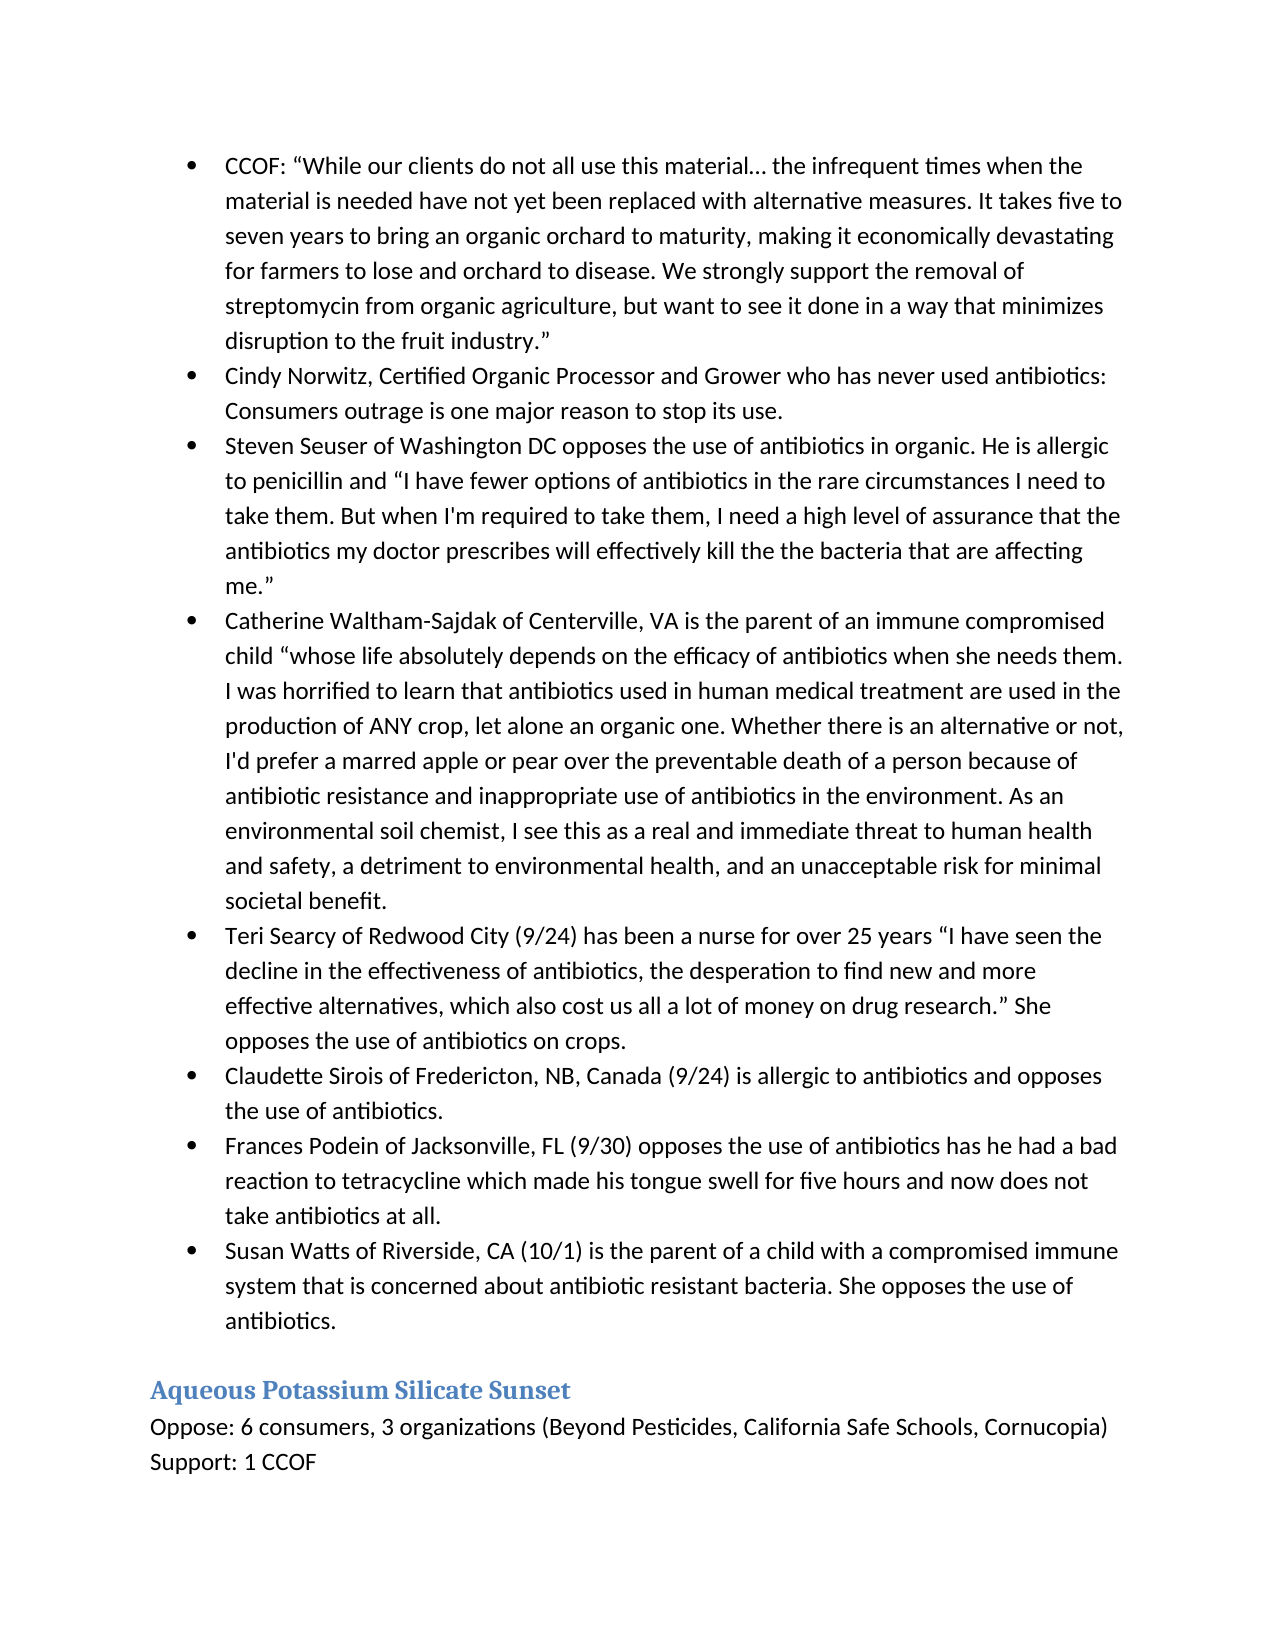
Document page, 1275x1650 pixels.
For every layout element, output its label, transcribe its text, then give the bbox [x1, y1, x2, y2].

list Aqueous Potassium Silicate Sunset Oppose: 6 consumers, 3 organizations (Beyond Pesticides, California Safe Schools, Cornucopia) Support: 1 CCOF [150, 1375, 1125, 1476]
list Susan Watts of Riverside, CA (10/1) is the parent of a child with a compromised immune system that is concerned about antibiotic resistant bacteria. She opposes the use of antibiotics. [187, 1235, 1125, 1336]
list Cindy Norwitz, Certified Organic Processor and Grower who has never used antibiotics: Consumers outrage is one major reason to stop its use. [187, 360, 1125, 426]
list Frances Podein of Jacksonville, FL (9/30) opposes the use of antibiotics has he had a bad reaction to tetracycline which made his tongue swell for five hours and now does not take antibiotics at all. [187, 1130, 1125, 1231]
list Claudette Sirois of Fredericton, NB, Canada (9/24) is allergic to antibiotics and opposes the use of antibiotics. [187, 1060, 1125, 1126]
list Teri Searcy of Redwood City (9/24) has been a nurse for over 25 years “I have seen the decline in the effectiveness of antibiotics, the desperation to find new and more effective alternatives, which also cost us all a lot of money on drug research.” She opposes the use of antibiotics on crops. [187, 920, 1125, 1056]
list Catherine Waltham-Sajdak of Centerville, VA is the parent of an immune compromised child “whose life absolutely depends on the efficacy of antibiotics when she needs them. I was horrified to learn that antibiotics used in human medical treatment are used in the production of ANY crop, let alone an organic one. Whether there is an alternative or not, I'd prefer a marred apple or pear over the preventable death of a person because of antibiotic resistance and inappropriate use of antibiotics in the environment. As an environmental soil chemist, I see this as a real and immediate threat to human health and safety, a detriment to environmental health, and an unacceptable risk for minimal societal benefit. [187, 605, 1125, 916]
list CCOF: “While our clients do not all use this material… the infrequent times when the material is needed have not yet been replaced with alternative measures. It takes five to seven years to bring an organic orchard to maturity, making it economically devastating for farmers to lose and orchard to disease. We strongly support the removal of streptomycin from organic agriculture, but want to see it done in a way that minimizes disruption to the fruit industry.” [187, 150, 1125, 356]
list Steven Seuser of Washington DC opposes the use of antibiotics in organic. He is allergic to penicillin and “I have fewer options of antibiotics in the rare circumstances I need to take them. But when I'm required to take them, I need a high level of assurance that the antibiotics my doctor prescribes will effectively kill the the bacteria that are affecting me.” [187, 430, 1125, 601]
